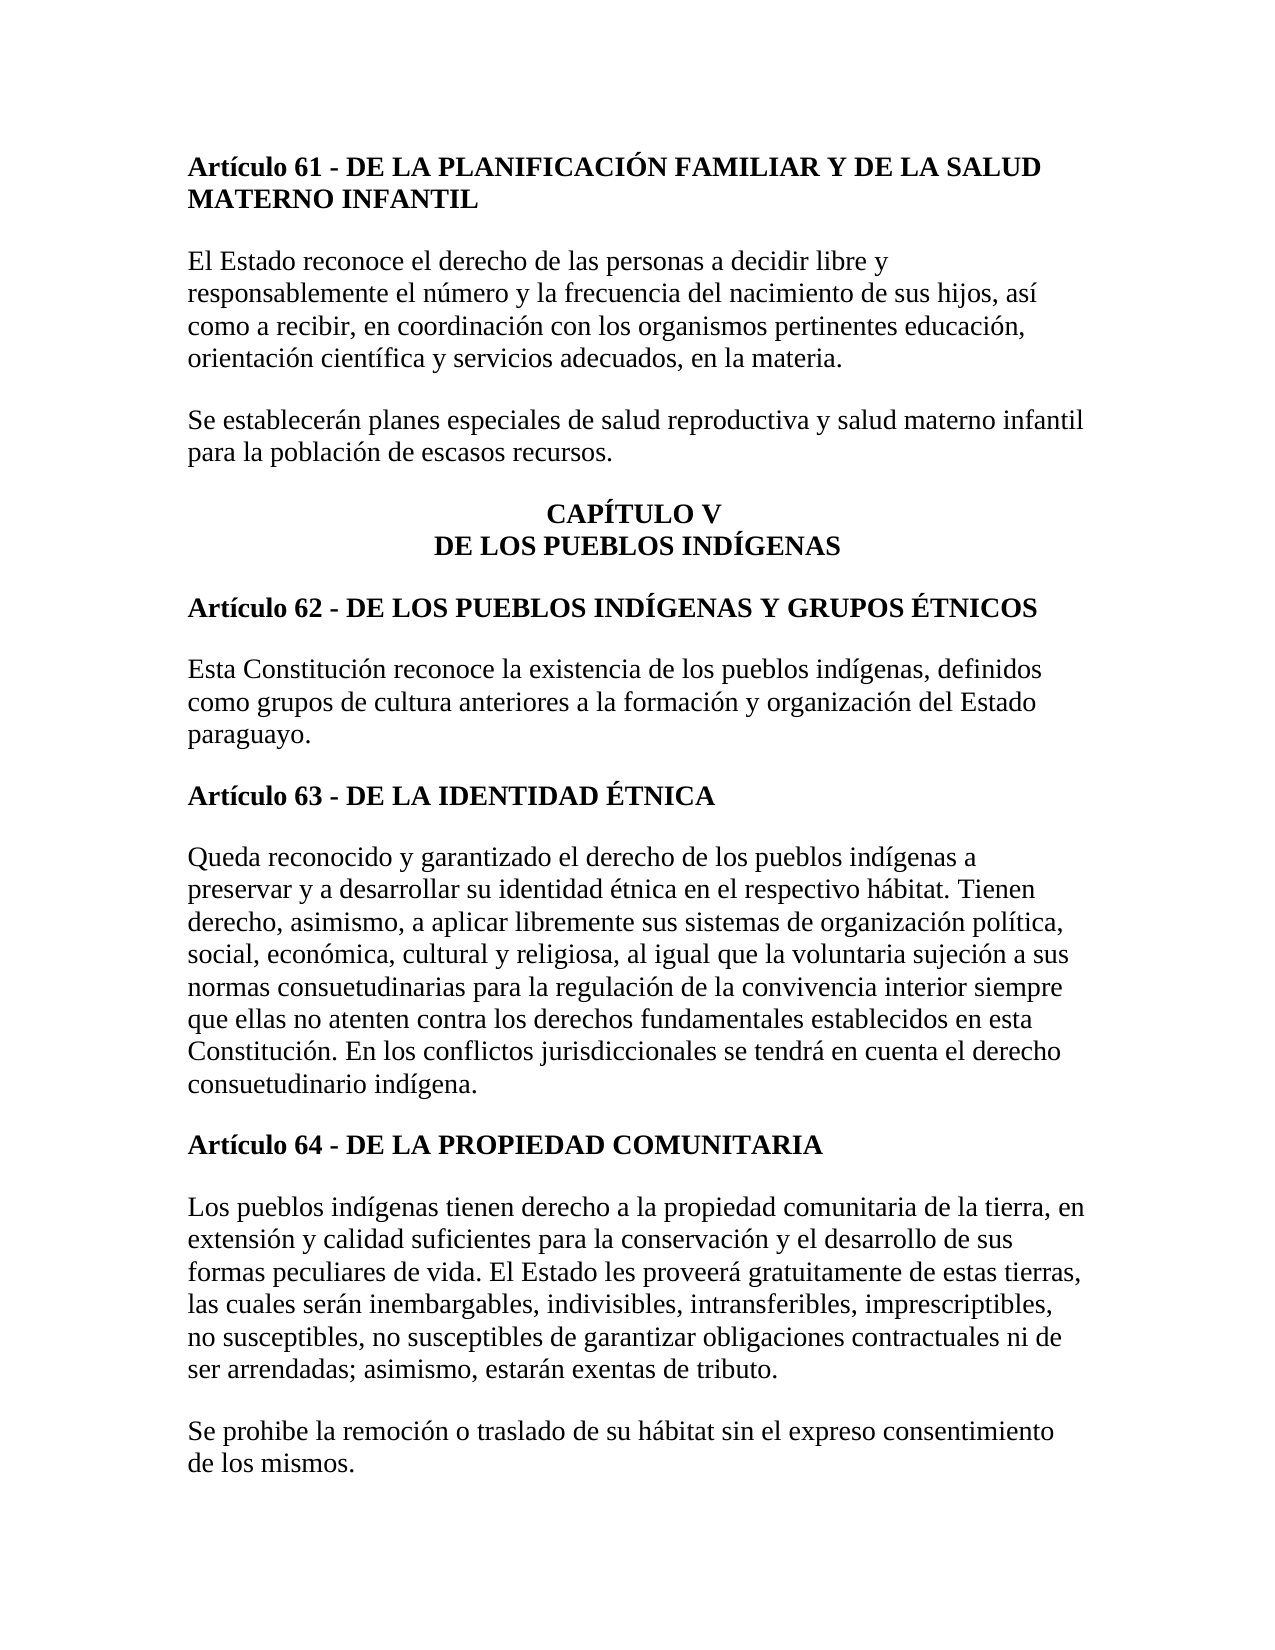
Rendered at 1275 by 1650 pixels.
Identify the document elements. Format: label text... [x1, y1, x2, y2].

text El Estado reconoce el derecho de las personas a decidir libre y responsablemente el número y la frecuencia del nacimiento de sus hijos, así como a recibir, en coordinación con los organismos pertinentes educación, orientación científica y servicios adecuados, en la materia. [187, 244, 1087, 373]
text Queda reconocido y garantizado el derecho de los pueblos indígenas a preservar y a desarrollar su identidad étnica en el respectivo hábitat. Tienen derecho, asimismo, a aplicar libremente sus sistemas de organización política, social, económica, cultural y religiosa, al igual que la voluntaria sujeción a sus normas consuetudinarias para la regulación de la convivencia interior siempre que ellas no atenten contra los derechos fundamentales establecidos en esta Constitución. En los conflictos jurisdiccionales se tendrá en cuenta el derecho consuetudinario indígena. [187, 840, 1087, 1099]
text Artículo 63 - DE LA IDENTIDAD ÉTNICA [187, 778, 1087, 811]
text Artículo 64 - DE LA PROPIEDAD COMUNITARIA [187, 1128, 1087, 1161]
text Se prohibe la remoción o traslado de su hábitat sin el expreso consentimiento de los mismos. [187, 1413, 1087, 1478]
text Esta Constitución reconoce la existencia de los pueblos indígenas, definidos como grupos de cultura anteriores a la formación y organización del Estado paraguayo. [187, 652, 1087, 749]
text Los pueblos indígenas tienen derecho a la propiedad comunitaria de la tierra, en extensión y calidad suficientes para la conservación y el desarrollo de sus formas peculiares de vida. El Estado les proveerá gratuitamente de estas tierras, las cuales serán inembargables, indivisibles, intransferibles, imprescriptibles, no susceptibles, no susceptibles de garantizar obligaciones contractuales ni de ser arrendadas; asimismo, estarán exentas de tributo. [187, 1190, 1087, 1384]
text CAPÍTULO V DE LOS PUEBLOS INDÍGENAS [187, 497, 1087, 561]
text Artículo 61 - DE LA PLANIFICACIÓN FAMILIAR Y DE LA SALUD MATERNO INFANTIL [187, 150, 1087, 215]
text Se establecerán planes especiales de salud reproductiva y salud materno infantil para la población de escasos recursos. [187, 403, 1087, 467]
text Artículo 62 - DE LOS PUEBLOS INDÍGENAS Y GRUPOS ÉTNICOS [187, 591, 1087, 623]
